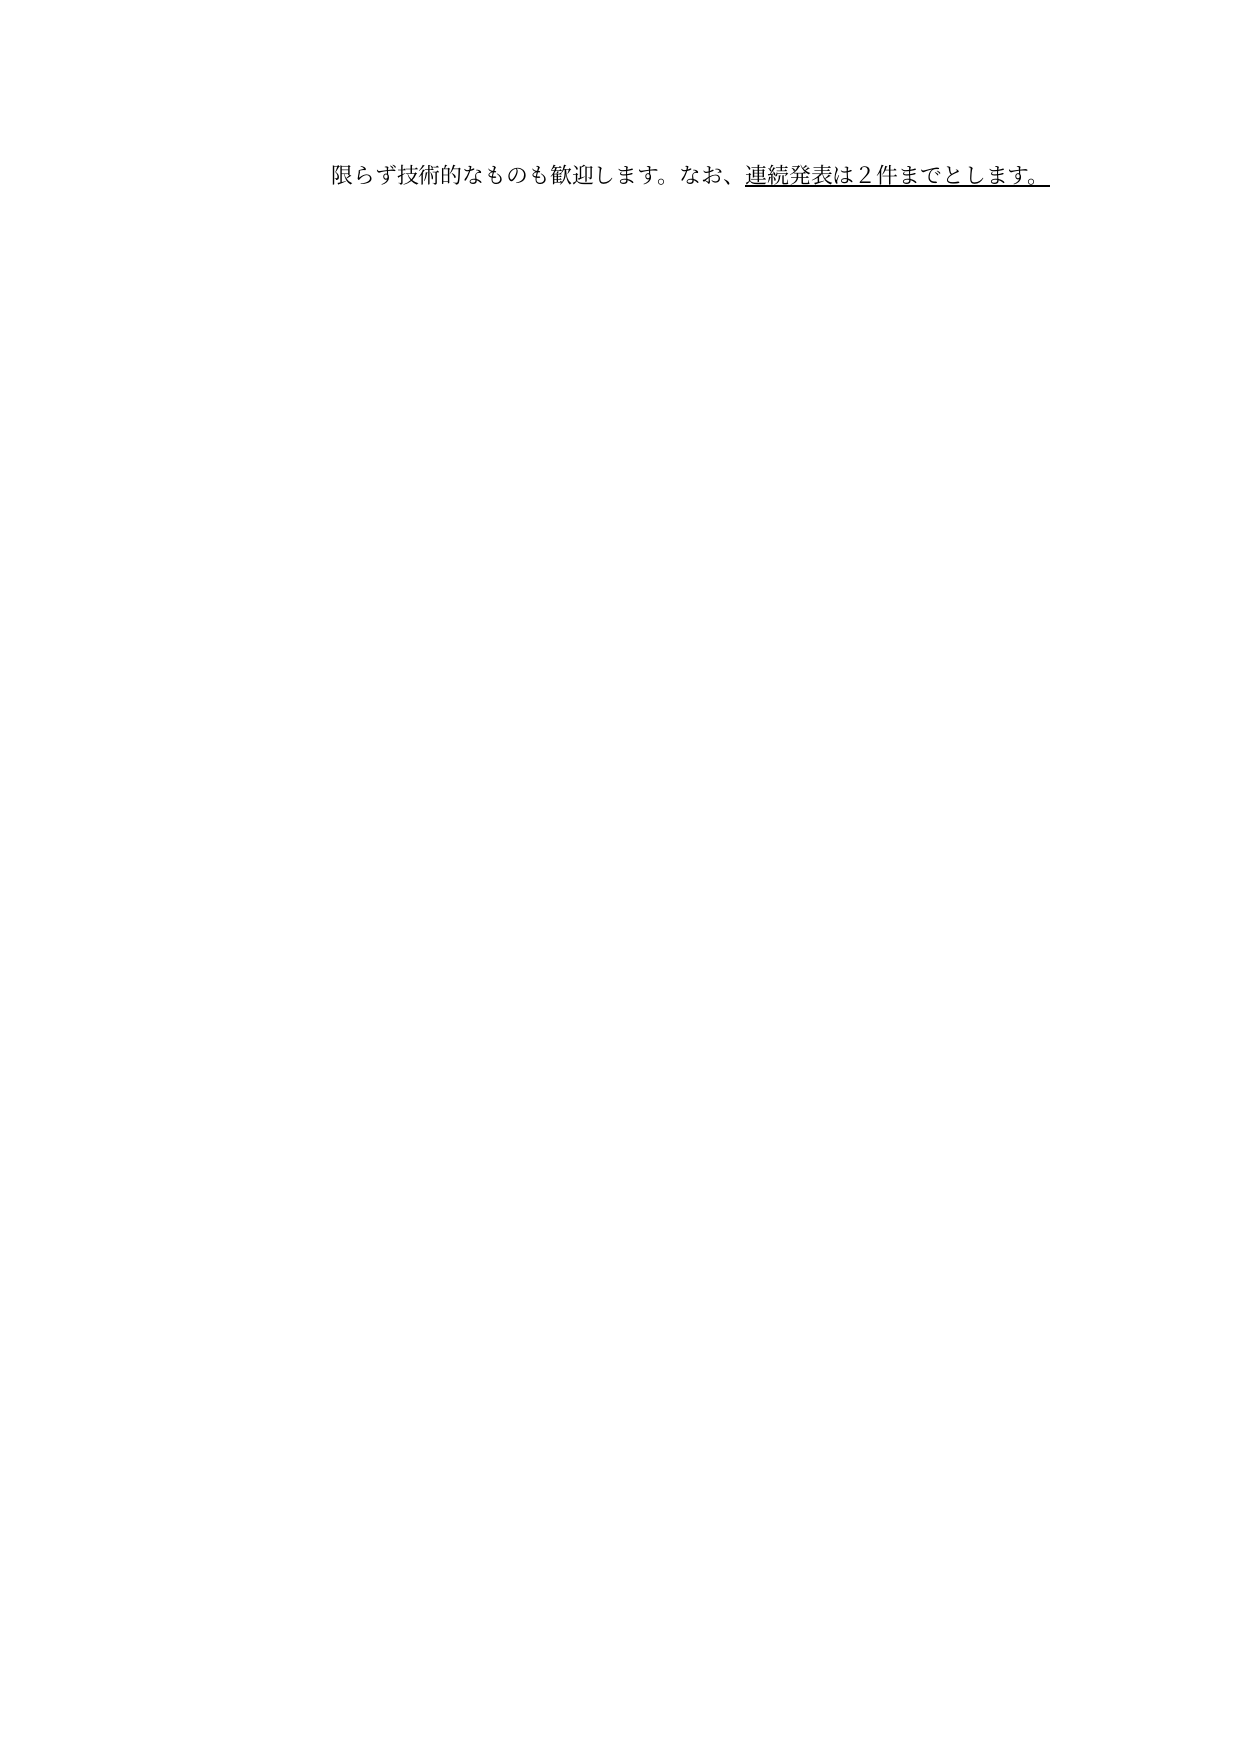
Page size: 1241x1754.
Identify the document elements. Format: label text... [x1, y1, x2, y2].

text 限らず技術的なものも歓迎します。なお、連続発表は２件までとします。 [112, 156, 1128, 192]
